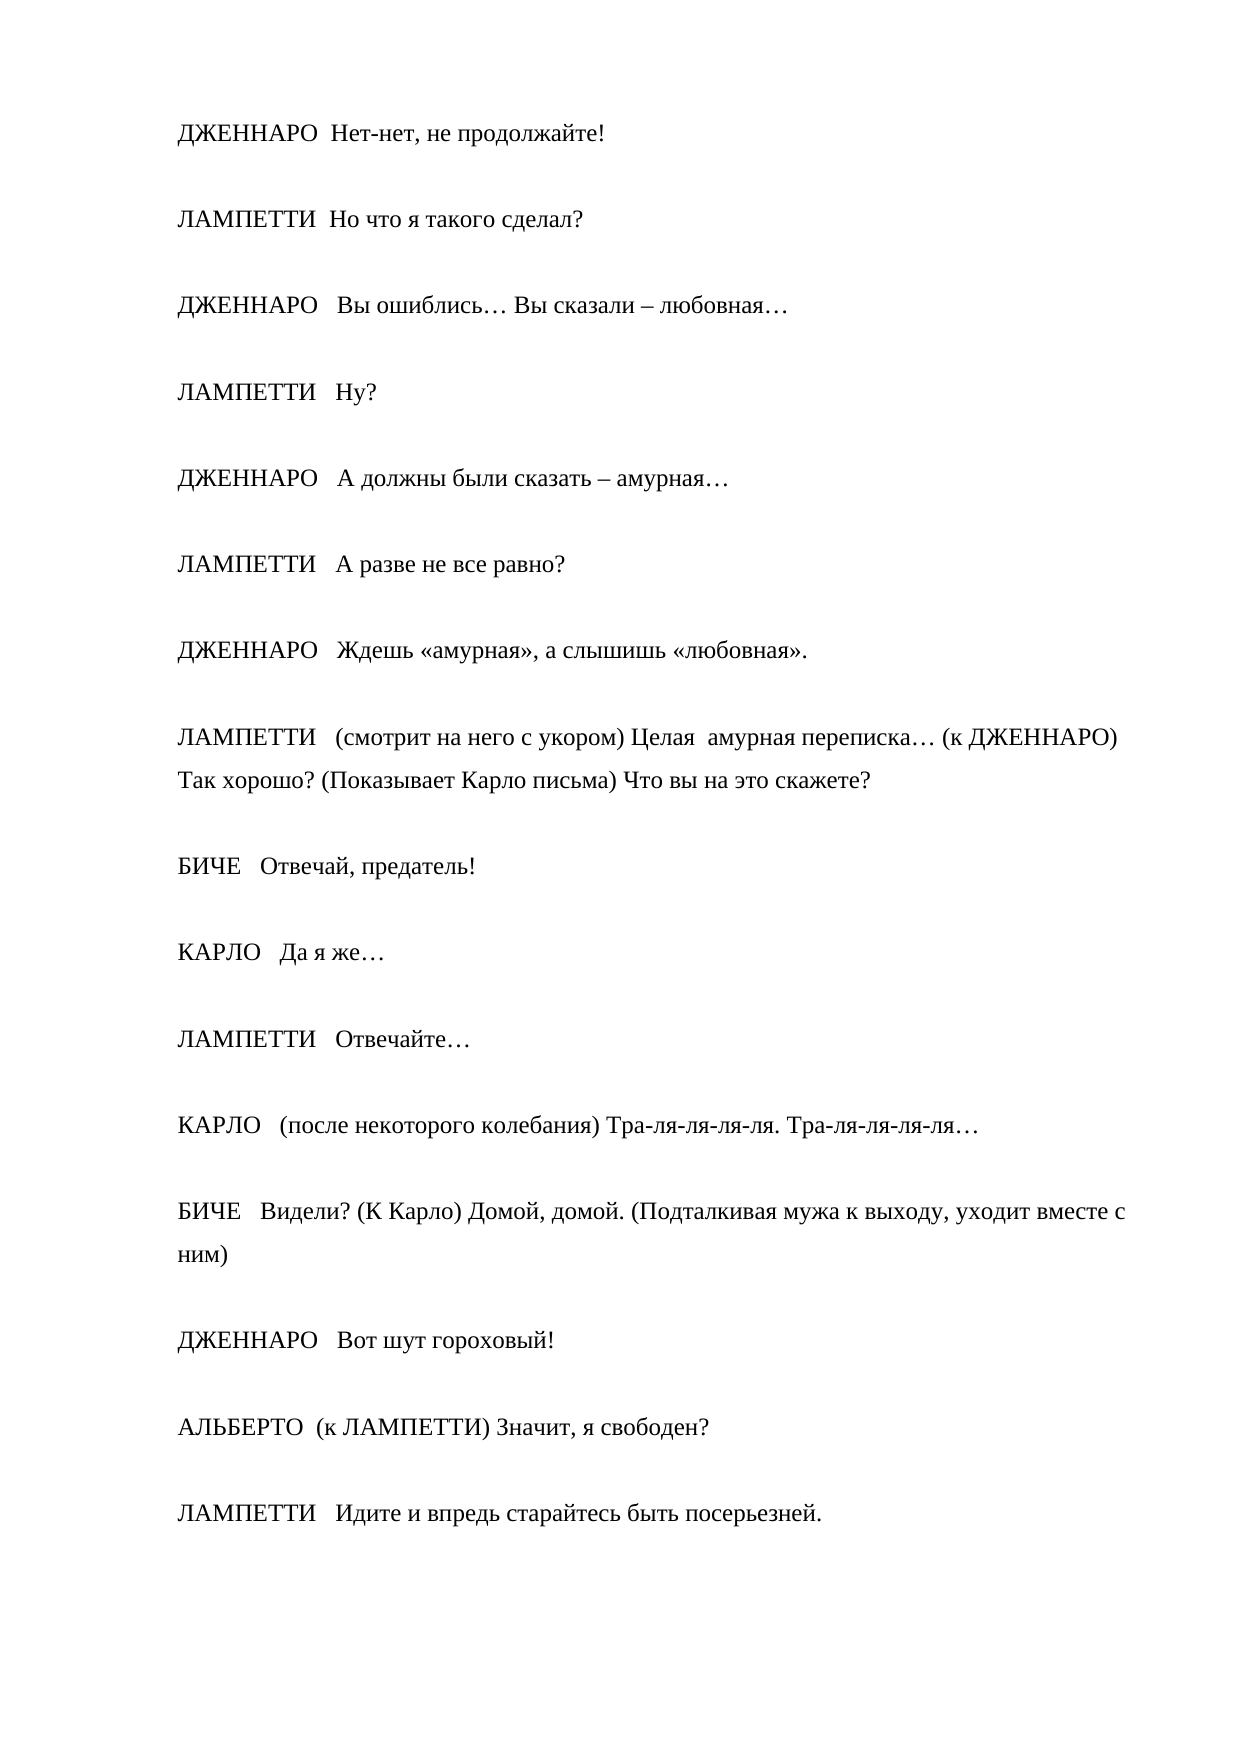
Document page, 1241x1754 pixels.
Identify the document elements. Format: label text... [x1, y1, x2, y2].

text ДЖЕННАРО Нет-нет, не продолжайте! [177, 118, 1152, 147]
text ЛАМПЕТТИ Ну? [177, 377, 1152, 406]
text КАРЛО Да я же… [177, 937, 1152, 966]
text ЛАМПЕТТИ А разве не все равно? [177, 549, 1152, 578]
text БИЧЕ Отвечай, предатель! [177, 851, 1152, 880]
text ДЖЕННАРО А должны были сказать – амурная… [177, 463, 1152, 492]
text ЛАМПЕТТИ (смотрит на него с укором) Целая амурная переписка… (к ДЖЕННАРО) Так хорошо? (Показывает Карло письма) Что вы на это скажете? [177, 722, 1152, 794]
text ДЖЕННАРО Ждешь «амурная», а слышишь «любовная». [177, 636, 1152, 664]
text КАРЛО (после некоторого колебания) Тра-ля-ля-ля-ля. Тра-ля-ля-ля-ля… [177, 1110, 1152, 1139]
text ЛАМПЕТТИ Отвечайте… [177, 1024, 1152, 1052]
text БИЧЕ Видели? (К Карло) Домой, домой. (Подталкивая мужа к выходу, уходит вместе с ним) [177, 1196, 1152, 1268]
text ДЖЕННАРО Вы ошиблись… Вы сказали – любовная… [177, 291, 1152, 319]
text ЛАМПЕТТИ Но что я такого сделал? [177, 204, 1152, 233]
text ЛАМПЕТТИ Идите и впредь старайтесь быть посерьезней. [177, 1498, 1152, 1527]
text АЛЬБЕРТО (к ЛАМПЕТТИ) Значит, я свободен? [177, 1412, 1152, 1441]
text ДЖЕННАРО Вот шут гороховый! [177, 1326, 1152, 1354]
